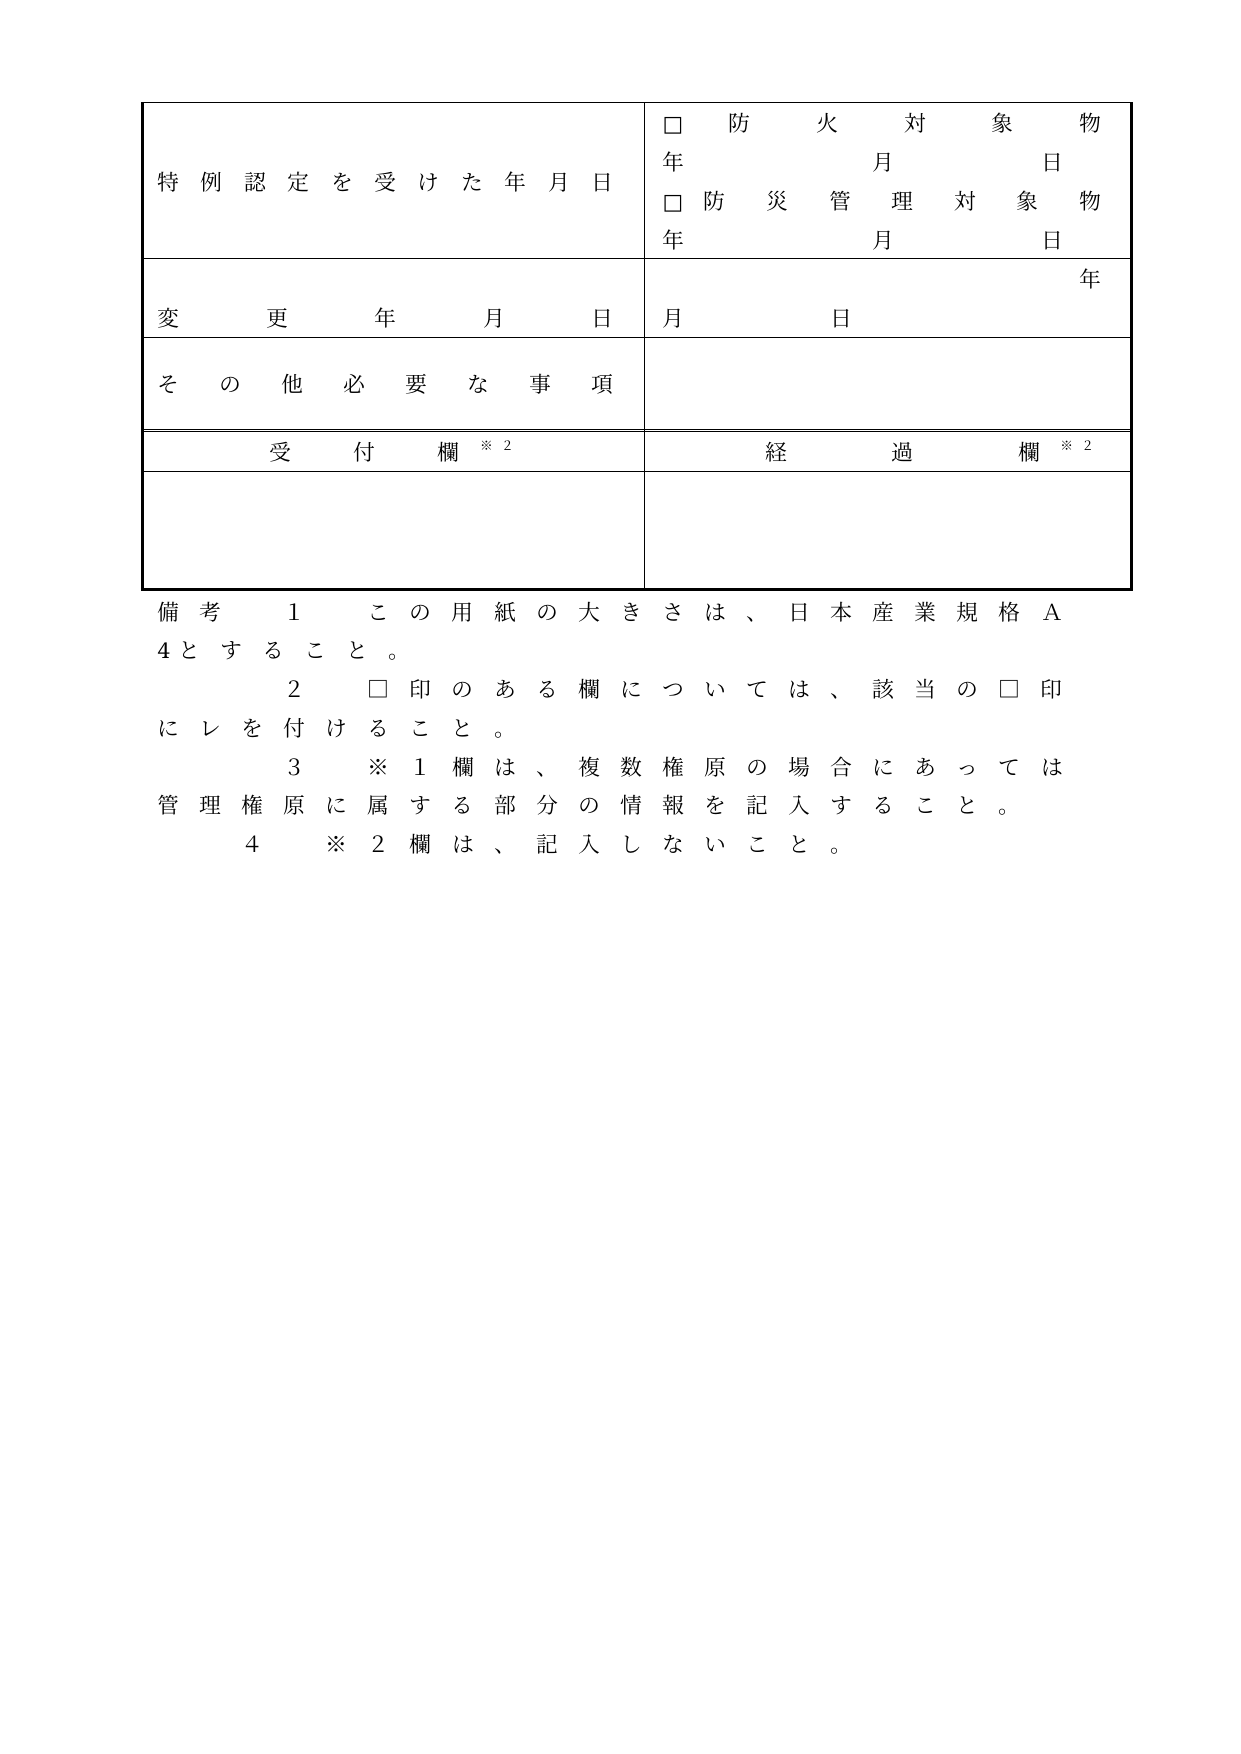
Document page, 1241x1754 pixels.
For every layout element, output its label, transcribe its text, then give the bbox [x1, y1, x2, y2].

table_cell 経 過 欄※２ [645, 432, 1130, 471]
table_cell その他必要な事項 [144, 338, 644, 429]
text ２ □印のある欄については、該当の□印にレを付けること。 [157, 668, 1083, 746]
table_cell 年 月 日 [645, 259, 1130, 337]
text ３ ※１欄は、複数権原の場合にあっては管理権原に属する部分の情報を記入すること。 [157, 746, 1083, 823]
table_cell □防火対象物 年 月 日 □防災管理対象物 年 月 日 [645, 103, 1130, 258]
table_cell [645, 338, 1130, 429]
table_cell 受 付 欄※２ [144, 432, 644, 471]
table_cell [645, 472, 1130, 588]
text ４ ※２欄は、記入しないこと。 [157, 823, 1083, 862]
table_cell 特例認定を受けた年月日 [144, 103, 644, 258]
table_cell 変更年月日 [144, 259, 644, 337]
text 備考 １ この用紙の大きさは、日本産業規格Ａ4とすること。 [157, 591, 1083, 668]
table_cell [144, 472, 644, 588]
